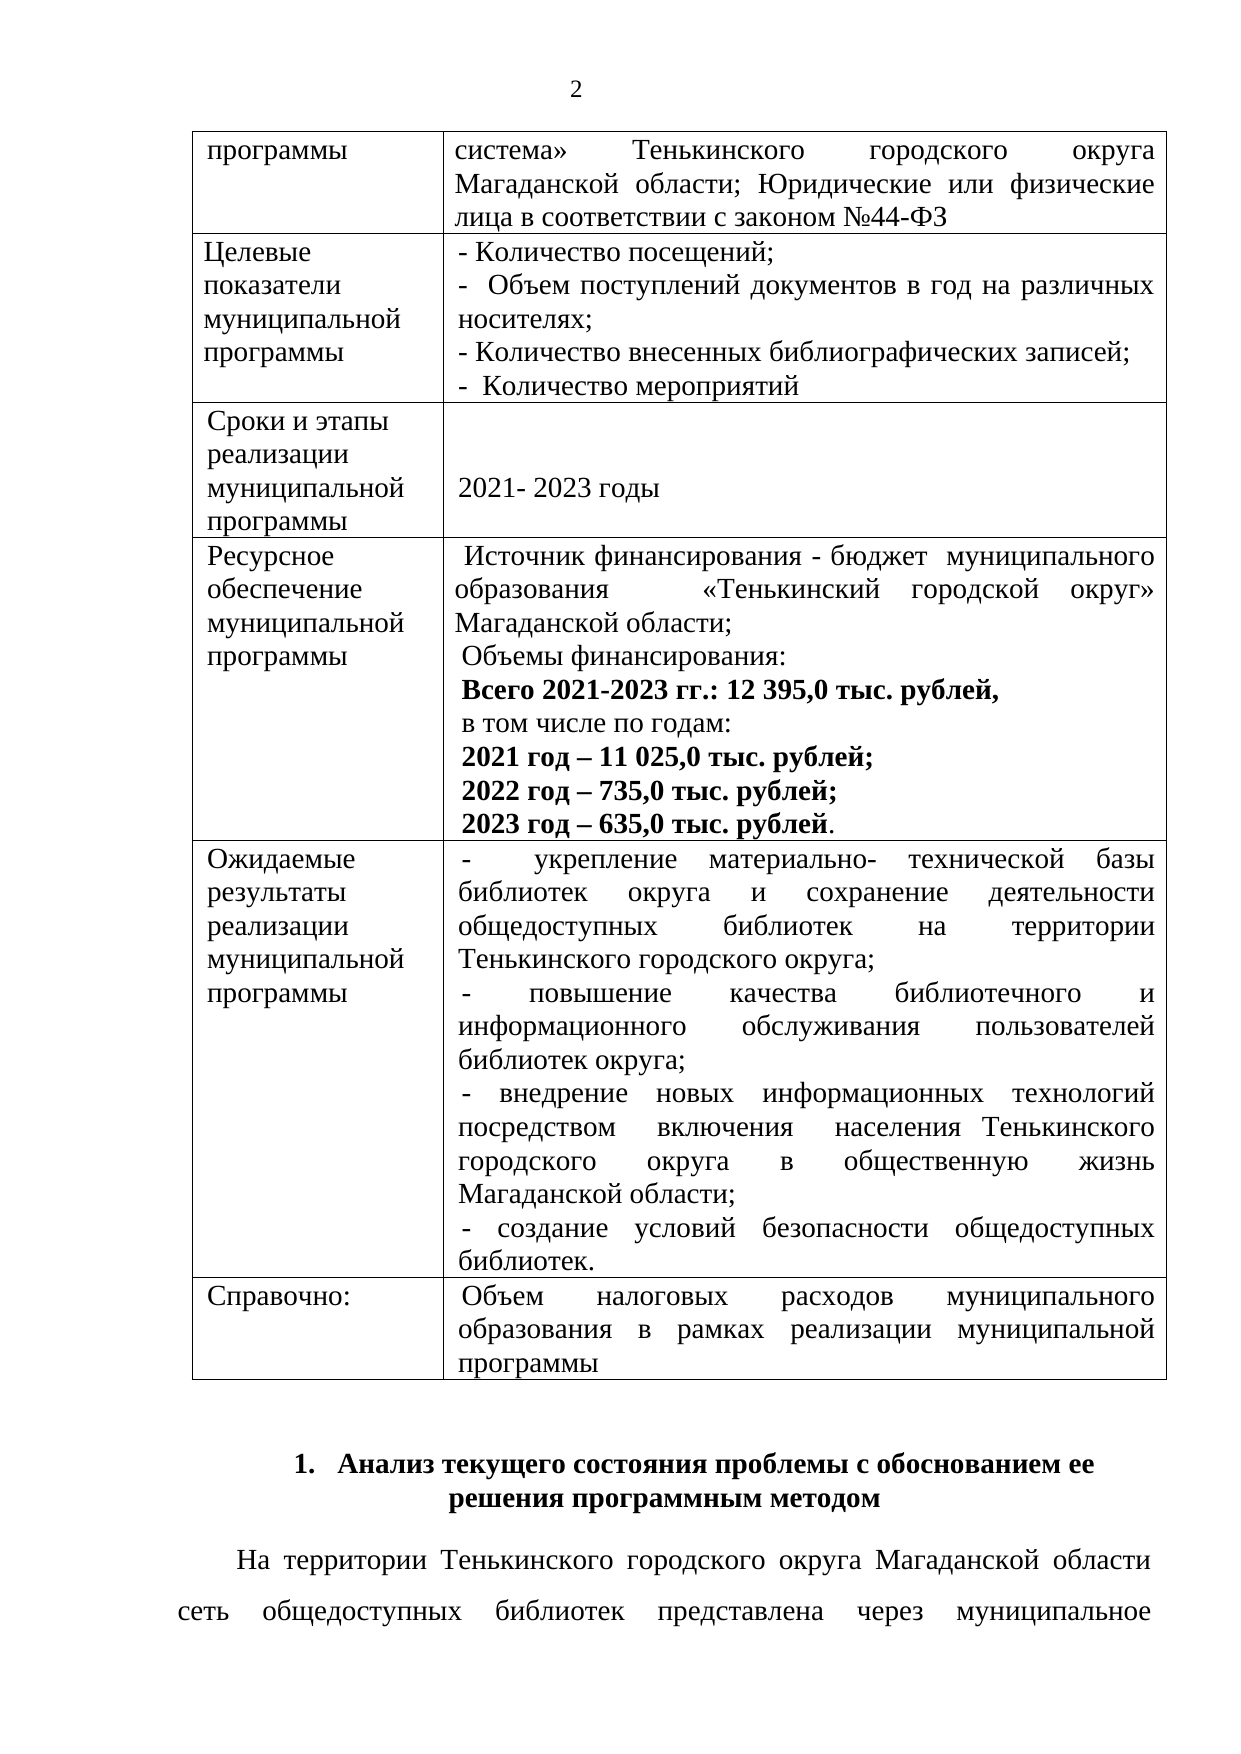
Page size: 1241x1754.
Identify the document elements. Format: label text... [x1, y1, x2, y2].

table_cell Ресурсное обеспечение муниципальной программы [193, 538, 443, 840]
table_cell Сроки и этапы реализации муниципальной программы [193, 403, 443, 537]
table_cell 2021- 2023 годы [444, 403, 1166, 537]
table_cell - Количество посещений; - Объем поступлений документов в год на различных носителях; - Количество внесенных библиографических записей; - Количество мероприятий [444, 234, 1166, 402]
table_cell - укрепление материально- технической базы библиотек округа и сохранение деятельности общедоступных библиотек на территории Тенькинского городского округа; - повышение качества библиотечного и информационного обслуживания пользователей библиотек округа; - внедрение новых информационных технологий посредством включения населения Тенькинского городского округа в общественную жизнь Магаданской области; - создание условий безопасности общедоступных библиотек. [444, 841, 1166, 1277]
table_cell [444, 132, 1166, 233]
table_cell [193, 132, 443, 233]
table_cell Целевые показатели муниципальной программы [193, 234, 443, 402]
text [177, 1542, 1152, 1626]
text 1. Анализ текущего состояния проблемы с обоснованием ее решения программным методом [177, 1447, 1152, 1514]
table_cell Объем налоговых расходов муниципального образования в рамках реализации муниципальной программы [444, 1278, 1166, 1378]
table_cell Источник финансирования - бюджет муниципального образования «Тенькинский городской округ» Магаданской области; Объемы финансирования: Всего 2021-2023 гг.: 12 395,0 тыс. рублей, в том числе по годам: 2021 год – 11 025,0 тыс. рублей; 2022 год – 735,0 тыс. рублей; 2023 год – 635,0 тыс. рублей. [444, 538, 1166, 840]
table_cell Справочно: [193, 1278, 443, 1378]
table_cell Ожидаемые результаты реализации муниципальной программы [193, 841, 443, 1277]
